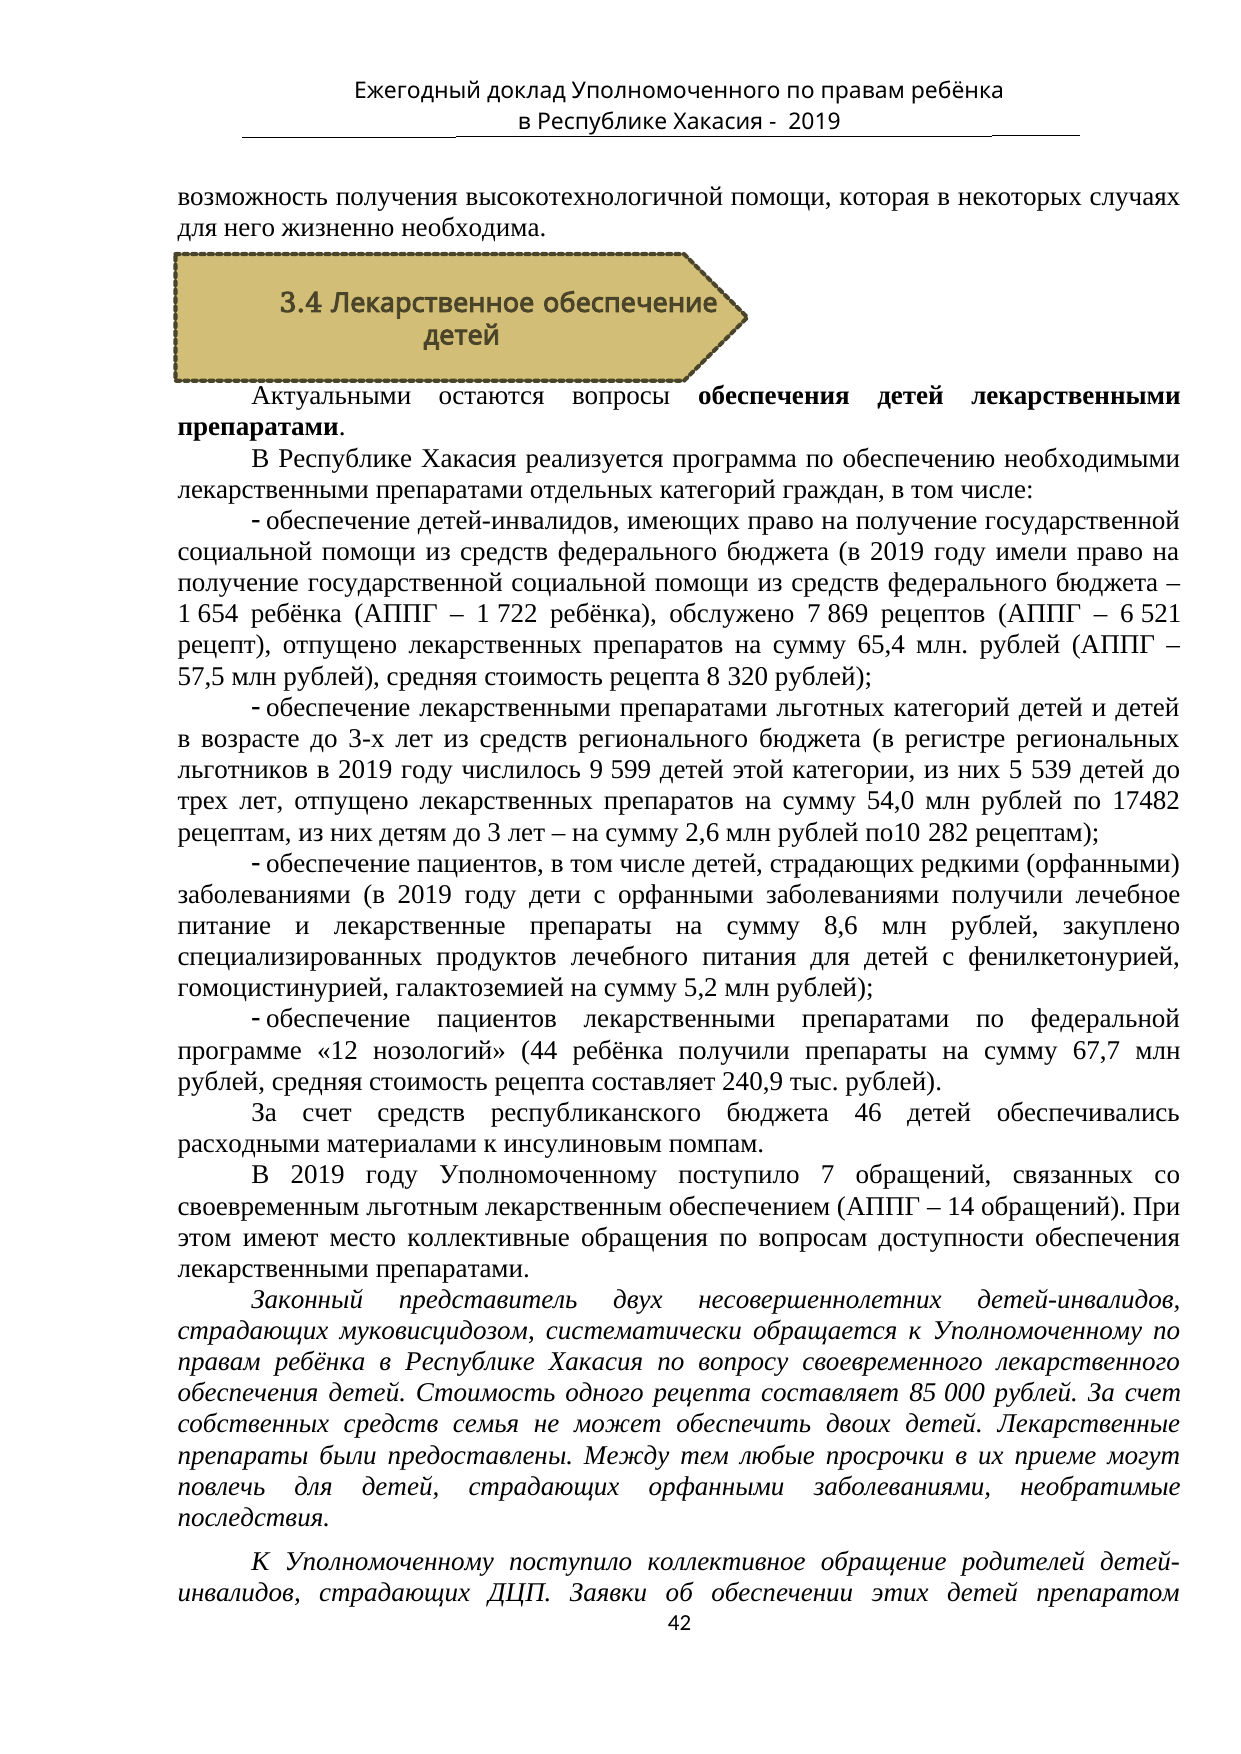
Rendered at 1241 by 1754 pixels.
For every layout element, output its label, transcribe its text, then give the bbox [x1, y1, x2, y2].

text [177, 180, 1181, 242]
text Законный представитель двух несовершеннолетних детей-инвалидов, страдающих муковисцидозом, систематически обращается к Уполномоченному по правам ребёнка в Республике Хакасия по вопросу своевременного лекарственного обеспечения детей. Стоимость одного рецепта составляет 85 000 рублей. За счет собственных средств семья не может обеспечить двоих детей. Лекарственные препараты были предоставлены. Между тем любые просрочки в их приеме могут повлечь для детей, страдающих орфанными заболеваниями, необратимые последствия. [177, 1283, 1181, 1532]
list обеспечение детей-инвалидов, имеющих право на получение государственной социальной помощи из средств федерального бюджета (в 2019 году имели право на получение государственной социальной помощи из средств федерального бюджета – 1 654 ребёнка (АППГ – 1 722 ребёнка), обслужено 7 869 рецептов (АППГ – 6 521 рецепт), отпущено лекарственных препаратов на сумму 65,4 млн. рублей (АППГ – 57,5 млн рублей), средняя стоимость рецепта 8 320 рублей); [177, 504, 1181, 691]
text В Республике Хакасия реализуется программа по обеспечению необходимыми лекарственными препаратами отдельных категорий граждан, в том числе: [177, 442, 1181, 504]
text Актуальными остаются вопросы обеспечения детей лекарственными препаратами. [177, 379, 1181, 442]
list В 2019 году Уполномоченному поступило 7 обращений, связанных со своевременным льготным лекарственным обеспечением (АППГ – 14 обращений). При этом имеют место коллективные обращения по вопросам доступности обеспечения лекарственными препаратами. [177, 1158, 1181, 1283]
list обеспечение пациентов, в том числе детей, страдающих редкими (орфанными) заболеваниями (в 2019 году дети с орфанными заболеваниями получили лечебное питание и лекарственные препараты на сумму 8,6 млн рублей, закуплено специализированных продуктов лечебного питания для детей с фенилкетонурией, гомоцистинурией, галактоземией на сумму 5,2 млн рублей); [177, 847, 1181, 1003]
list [177, 1545, 1181, 1607]
list За счет средств республиканского бюджета 46 детей обеспечивались расходными материалами к инсулиновым помпам. [177, 1096, 1181, 1158]
list обеспечение лекарственными препаратами льготных категорий детей и детей в возрасте до 3-х лет из средств регионального бюджета (в регистре региональных льготников в 2019 году числилось 9 599 детей этой категории, из них 5 539 детей до трех лет, отпущено лекарственных препаратов на сумму 54,0 млн рублей по 17482 рецептам, из них детям до 3 лет – на сумму 2,6 млн рублей по10 282 рецептам); [177, 691, 1181, 847]
list обеспечение пациентов лекарственными препаратами по федеральной программе «12 нозологий» (44 ребёнка получили препараты на сумму 67,7 млн рублей, средняя стоимость рецепта составляет 240,9 тыс. рублей). [177, 1003, 1181, 1096]
